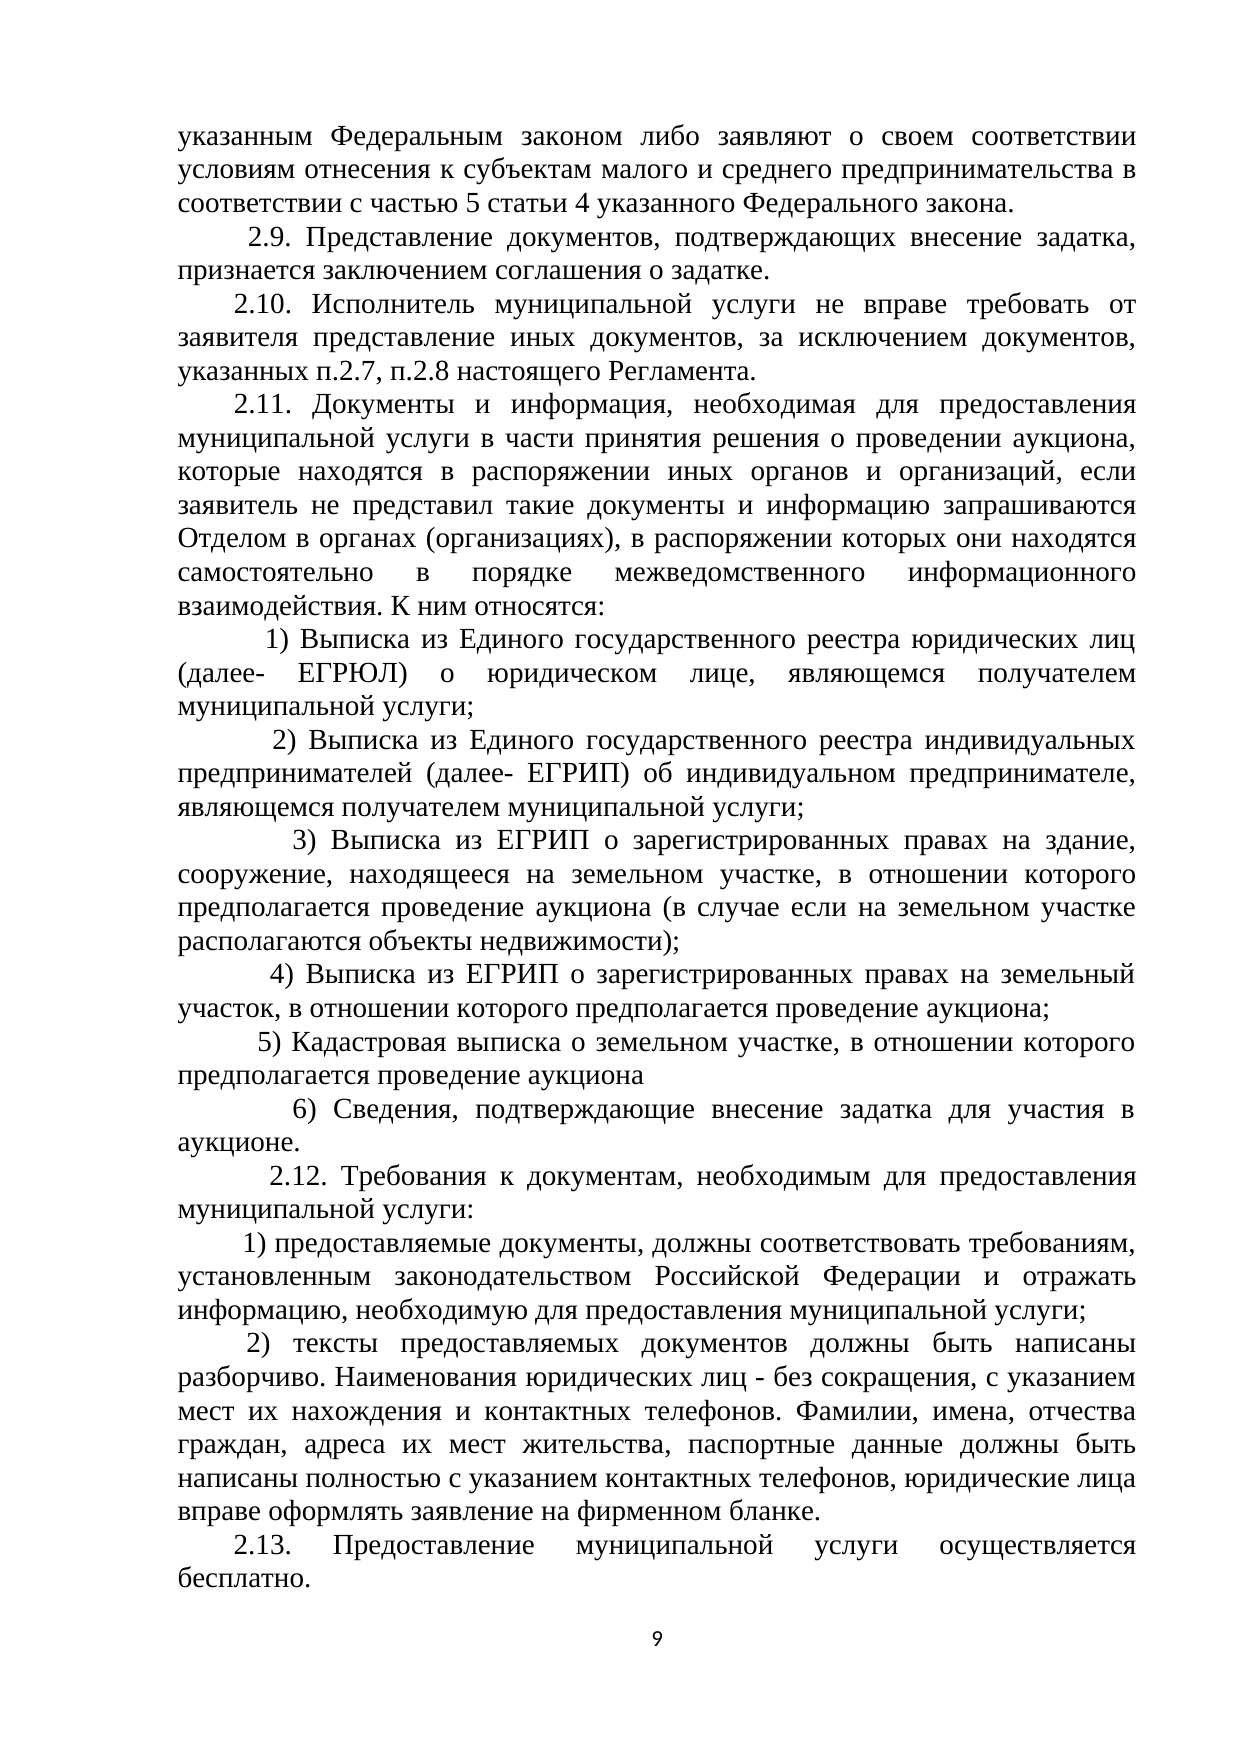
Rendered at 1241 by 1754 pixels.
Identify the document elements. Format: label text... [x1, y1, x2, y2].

text 2) тексты предоставляемых документов должны быть написаны разборчиво. Наименования юридических лиц - без сокращения, с указанием мест их нахождения и контактных телефонов. Фамилии, имена, отчества граждан, адреса их мест жительства, паспортные данные должны быть написаны полностью с указанием контактных телефонов, юридические лица вправе оформлять заявление на фирменном бланке. [177, 1326, 1137, 1527]
text 1) предоставляемые документы, должны соответствовать требованиям, установленным законодательством Российской Федерации и отражать информацию, необходимую для предоставления муниципальной услуги; [177, 1225, 1137, 1326]
text 2) Выписка из Единого государственного реестра индивидуальных предпринимателей (далее- ЕГРИП) об индивидуальном предпринимателе, являющемся получателем муниципальной услуги; [177, 722, 1137, 822]
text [177, 118, 1137, 219]
text 2.9. Представление документов, подтверждающих внесение задатка, признается заключением соглашения о задатке. [177, 219, 1137, 286]
text 6) Сведения, подтверждающие внесение задатка для участия в аукционе. [177, 1091, 1137, 1158]
text 2.11. Документы и информация, необходимая для предоставления муниципальной услуги в части принятия решения о проведении аукциона, которые находятся в распоряжении иных органов и организаций, если заявитель не представил такие документы и информацию запрашиваются Отделом в органах (организациях), в распоряжении которых они находятся самостоятельно в порядке межведомственного информационного взаимодействия. К ним относятся: [177, 386, 1137, 621]
text 2.12. Требования к документам, необходимым для предоставления муниципальной услуги: [177, 1158, 1137, 1225]
text 2.10. Исполнитель муниципальной услуги не вправе требовать от заявителя представление иных документов, за исключением документов, указанных п.2.7, п.2.8 настоящего Регламента. [177, 286, 1137, 386]
text 4) Выписка из ЕГРИП о зарегистрированных правах на земельный участок, в отношении которого предполагается проведение аукциона; [177, 957, 1137, 1024]
text 3) Выписка из ЕГРИП о зарегистрированных правах на здание, сооружение, находящееся на земельном участке, в отношении которого предполагается проведение аукциона (в случае если на земельном участке располагаются объекты недвижимости); [177, 822, 1137, 957]
text 1) Выписка из Единого государственного реестра юридических лиц (далее- ЕГРЮЛ) о юридическом лице, являющемся получателем муниципальной услуги; [177, 621, 1137, 722]
text 2.13. Предоставление муниципальной услуги осуществляется бесплатно. [177, 1527, 1137, 1594]
text 5) Кадастровая выписка о земельном участке, в отношении которого предполагается проведение аукциона [177, 1024, 1137, 1091]
